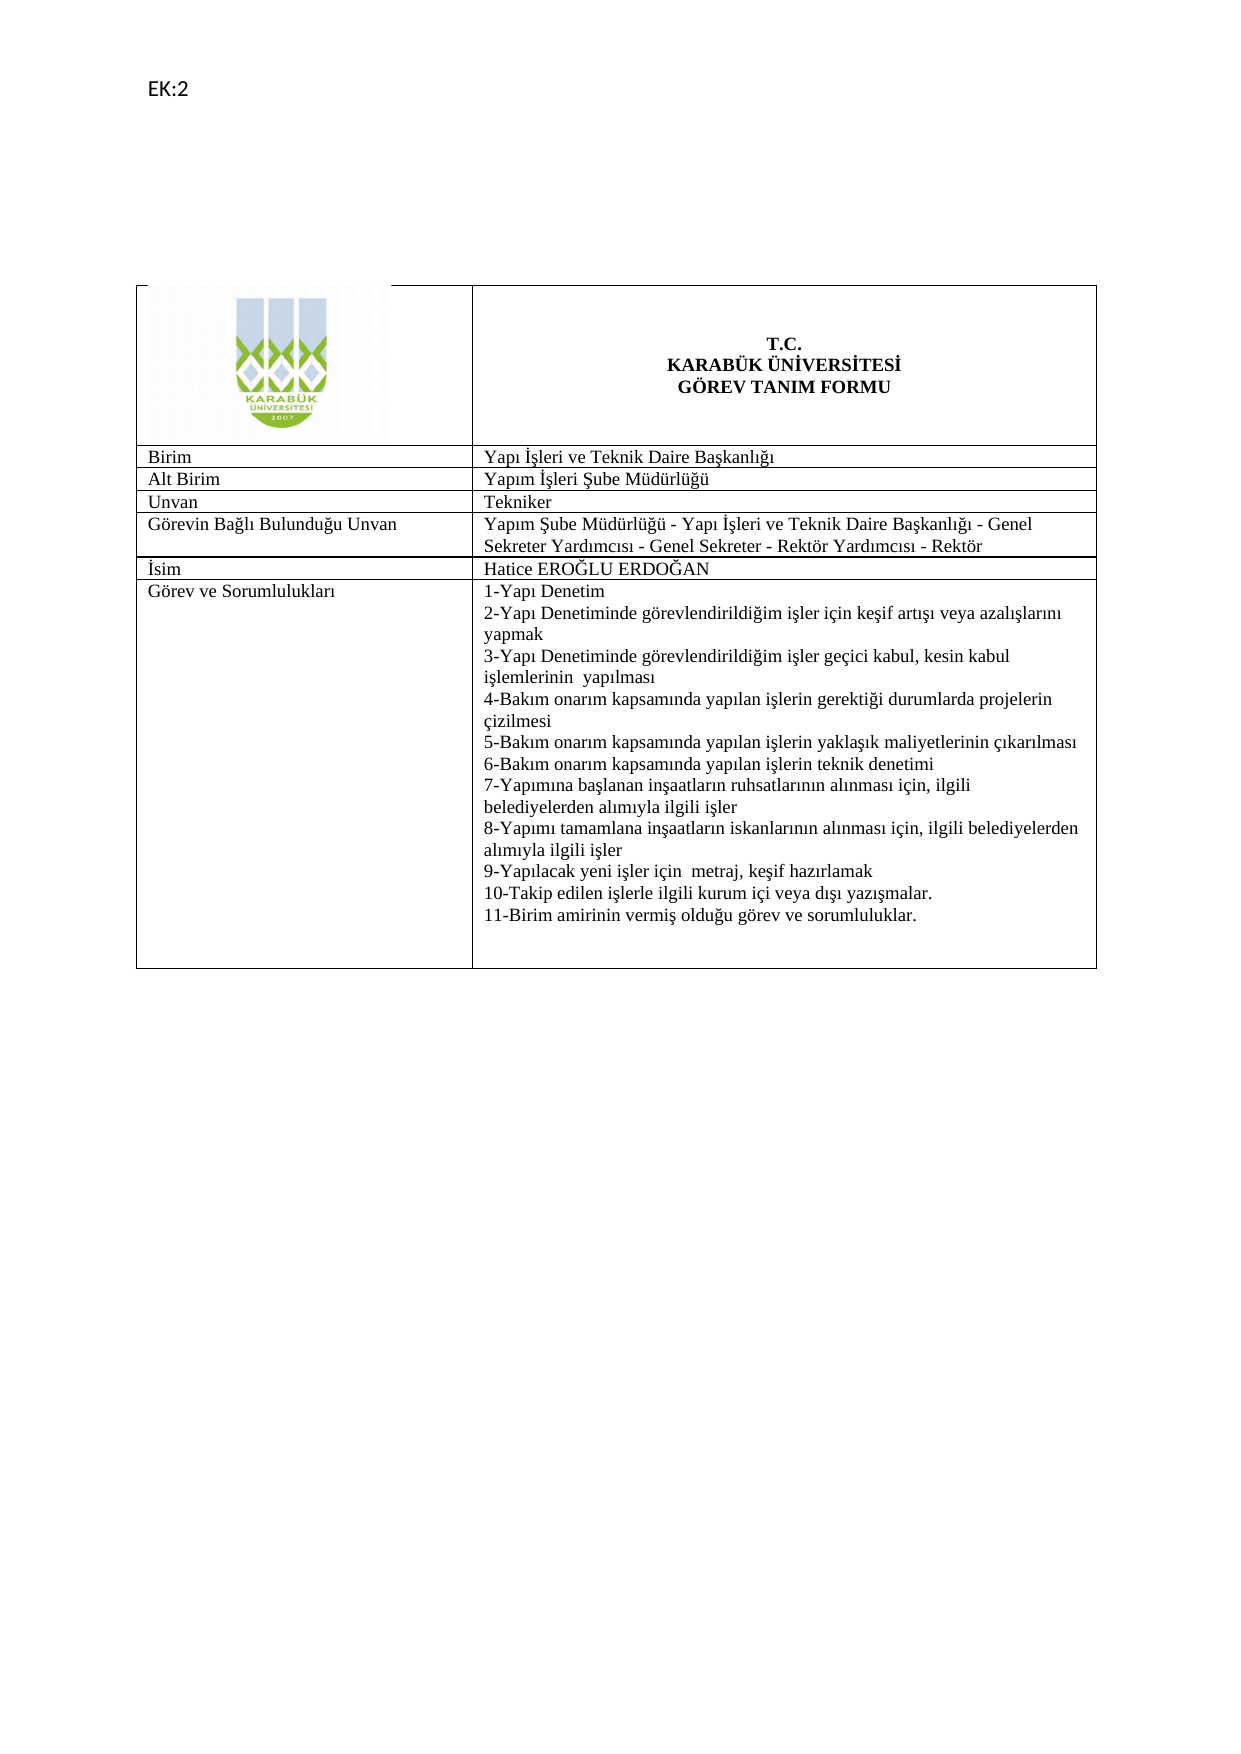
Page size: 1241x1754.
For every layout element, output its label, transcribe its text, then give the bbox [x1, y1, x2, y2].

table_cell Görev ve Sorumlulukları [137, 580, 472, 968]
table_cell İsim [137, 558, 472, 579]
table_cell Tekniker [473, 491, 1096, 512]
table_header [392, 286, 472, 444]
table_cell Görevin Bağlı Bulunduğu Unvan [137, 513, 472, 556]
table_cell Hatice EROĞLU ERDOĞAN [473, 558, 1096, 579]
table_cell Unvan [137, 491, 472, 512]
table_header T.C. KARABÜK ÜNİVERSİTESİ GÖREV TANIM FORMU [473, 286, 1096, 444]
picture [147, 285, 392, 445]
table_cell Birim [137, 446, 472, 467]
table_cell Yapım İşleri Şube Müdürlüğü [473, 468, 1096, 490]
table_header [137, 286, 147, 444]
table_cell Alt Birim [137, 468, 472, 490]
table_cell Yapı İşleri ve Teknik Daire Başkanlığı [473, 446, 1096, 467]
table_cell 1-Yapı Denetim 2-Yapı Denetiminde görevlendirildiğim işler için keşif artışı veya azalışlarını yapmak 3-Yapı Denetiminde görevlendirildiğim işler geçici kabul, kesin kabul işlemlerinin yapılması 4-Bakım onarım kapsamında yapılan işlerin gerektiği durumlarda projelerin çizilmesi 5-Bakım onarım kapsamında yapılan işlerin yaklaşık maliyetlerinin çıkarılması 6-Bakım onarım kapsamında yapılan işlerin teknik denetimi 7-Yapımına başlanan inşaatların ruhsatlarının alınması için, ilgili belediyelerden alımıyla ilgili işler 8-Yapımı tamamlana inşaatların iskanlarının alınması için, ilgili belediyelerden alımıyla ilgili işler 9-Yapılacak yeni işler için metraj, keşif hazırlamak 10-Takip edilen işlerle ilgili kurum içi veya dışı yazışmalar. 11-Birim amirinin vermiş olduğu görev ve sorumluluklar. [473, 580, 1096, 968]
table_cell Yapım Şube Müdürlüğü - Yapı İşleri ve Teknik Daire Başkanlığı - Genel Sekreter Yardımcısı - Genel Sekreter - Rektör Yardımcısı - Rektör [473, 513, 1096, 556]
